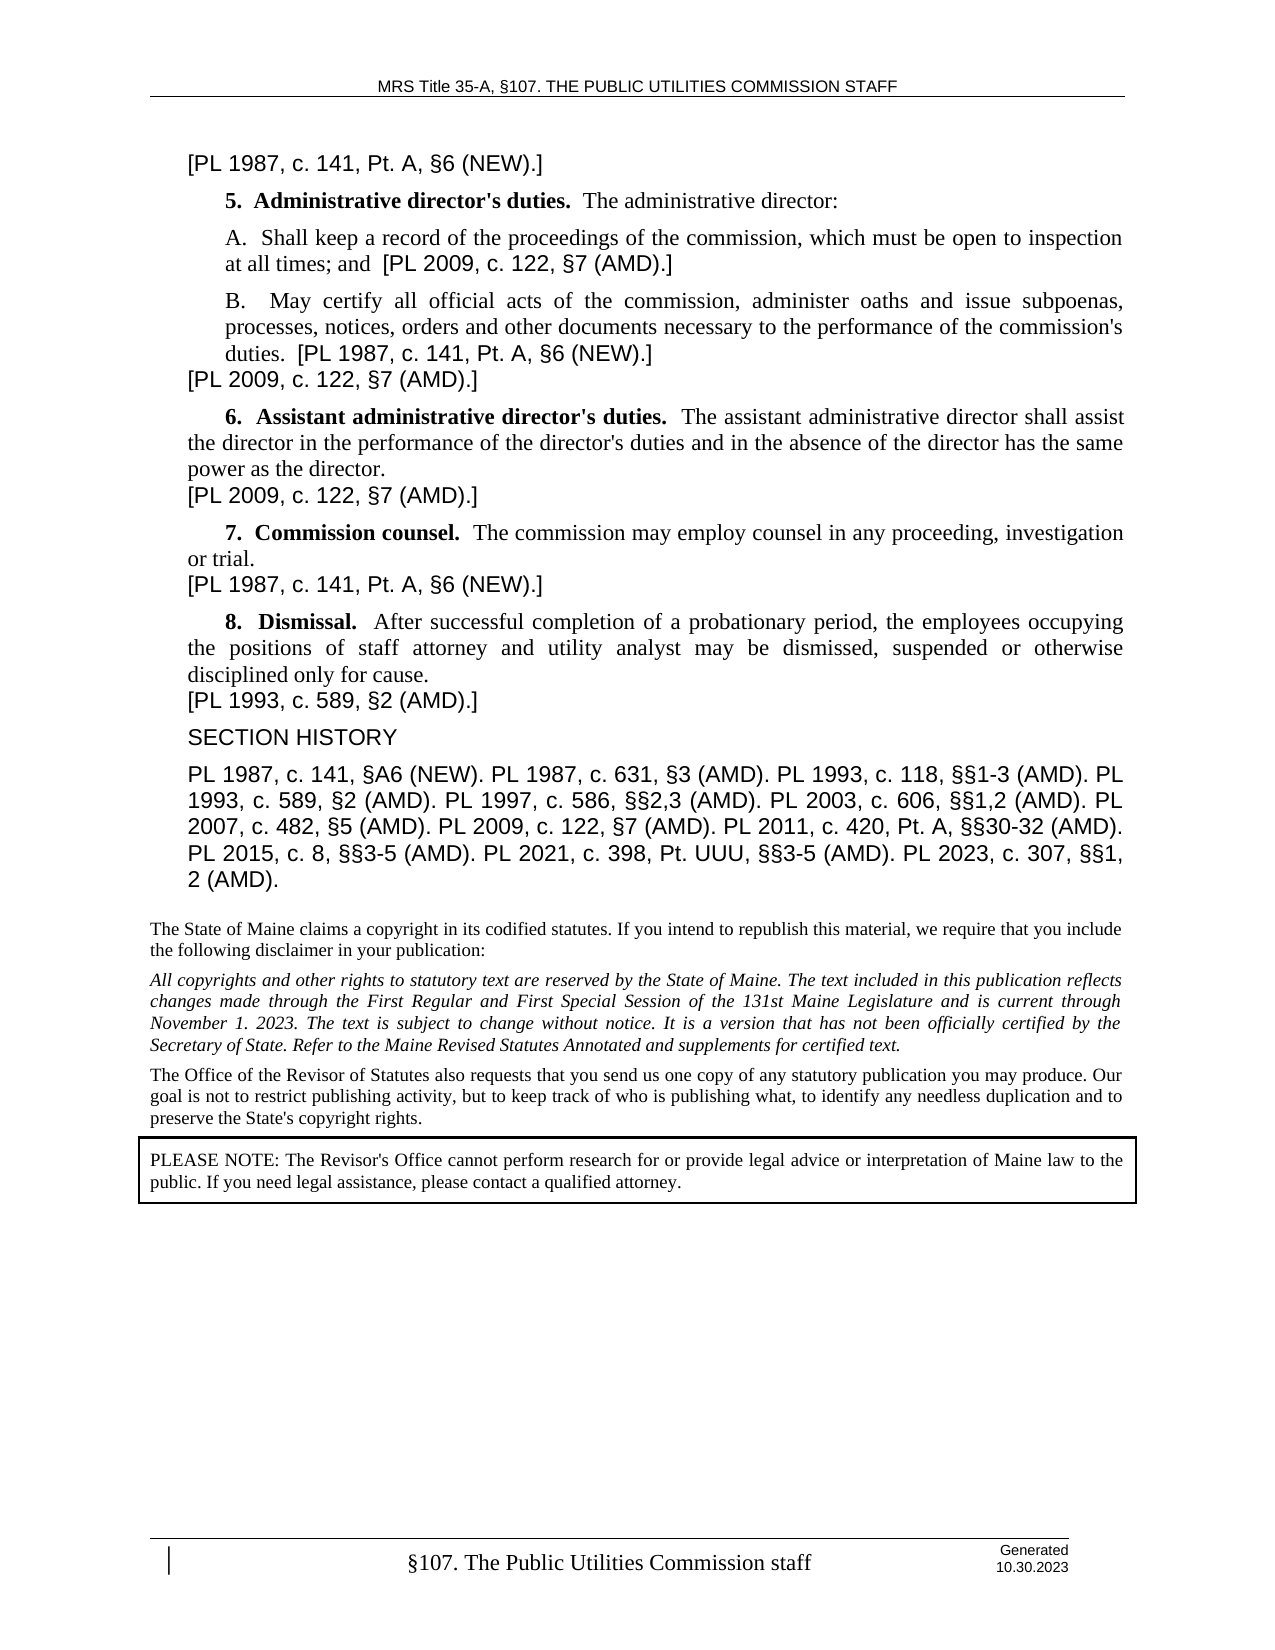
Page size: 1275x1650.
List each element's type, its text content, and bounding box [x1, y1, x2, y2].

text 5. Administrative director's duties. The administrative director: [187, 187, 1125, 213]
text SECTION HISTORY [187, 724, 1125, 750]
text A. Shall keep a record of the proceedings of the commission, which must be open to inspection at all times; and [PL 2009, c. 122, §7 (AMD).] [225, 223, 1125, 276]
text 7. Commission counsel. The commission may employ counsel in any proceeding, investigation or trial. [187, 518, 1125, 571]
text All copyrights and other rights to statutory text are reserved by the State of Maine. The text included in this publication reflects changes made through the First Regular and First Special Session of the 131st Maine Legislature and is current through November 1. 2023 . The text is subject to change without notice. It is a version that has not been officially certified by the Secretary of State. Refer to the Maine Revised Statutes Annotated and supplements for certified text. [150, 969, 1125, 1055]
text PL 1987, c. 141, §A6 (NEW). PL 1987, c. 631, §3 (AMD). PL 1993, c. 118, §§1-3 (AMD). PL 1993, c. 589, §2 (AMD). PL 1997, c. 586, §§2,3 (AMD). PL 2003, c. 606, §§1,2 (AMD). PL 2007, c. 482, §5 (AMD). PL 2009, c. 122, §7 (AMD). PL 2011, c. 420, Pt. A, §§30-32 (AMD). PL 2015, c. 8, §§3-5 (AMD). PL 2021, c. 398, Pt. UUU, §§3-5 (AMD). PL 2023, c. 307, §§1, 2 (AMD). [187, 761, 1125, 892]
text 8. Dismissal. After successful completion of a probationary period, the employees occupying the positions of staff attorney and utility analyst may be dismissed, suspended or otherwise disciplined only for cause. [187, 608, 1125, 687]
text [PL 2009, c. 122, §7 (AMD).] [187, 482, 1125, 508]
text [PL 1993, c. 589, §2 (AMD).] [187, 687, 1125, 713]
text [PL 1987, c. 141, Pt. A, §6 (NEW).] [187, 150, 1125, 176]
text 6. Assistant administrative director's duties. The assistant administrative director shall assist the director in the performance of the director's duties and in the absence of the director has the same power as the director. [187, 403, 1125, 482]
text [PL 1987, c. 141, Pt. A, §6 (NEW).] [187, 571, 1125, 598]
text The State of Maine claims a copyright in its codified statutes. If you intend to republish this material, we require that you include the following disclaimer in your publication: [150, 917, 1125, 961]
text [PL 2009, c. 122, §7 (AMD).] [187, 366, 1125, 392]
text B. May certify all official acts of the commission, administer oaths and issue subpoenas, processes, notices, orders and other documents necessary to the performance of the commission's duties. [PL 1987, c. 141, Pt. A, §6 (NEW).] [225, 287, 1125, 366]
text PLEASE NOTE: The Revisor's Office cannot perform research for or provide legal advice or interpretation of Maine law to the public. If you need legal assistance, please contact a qualified attorney. [140, 1139, 1135, 1202]
text The Office of the Revisor of Statutes also requests that you send us one copy of any statutory publication you may produce. Our goal is not to restrict publishing activity, but to keep track of who is publishing what, to identify any needless duplication and to preserve the State's copyright rights. [150, 1063, 1125, 1128]
